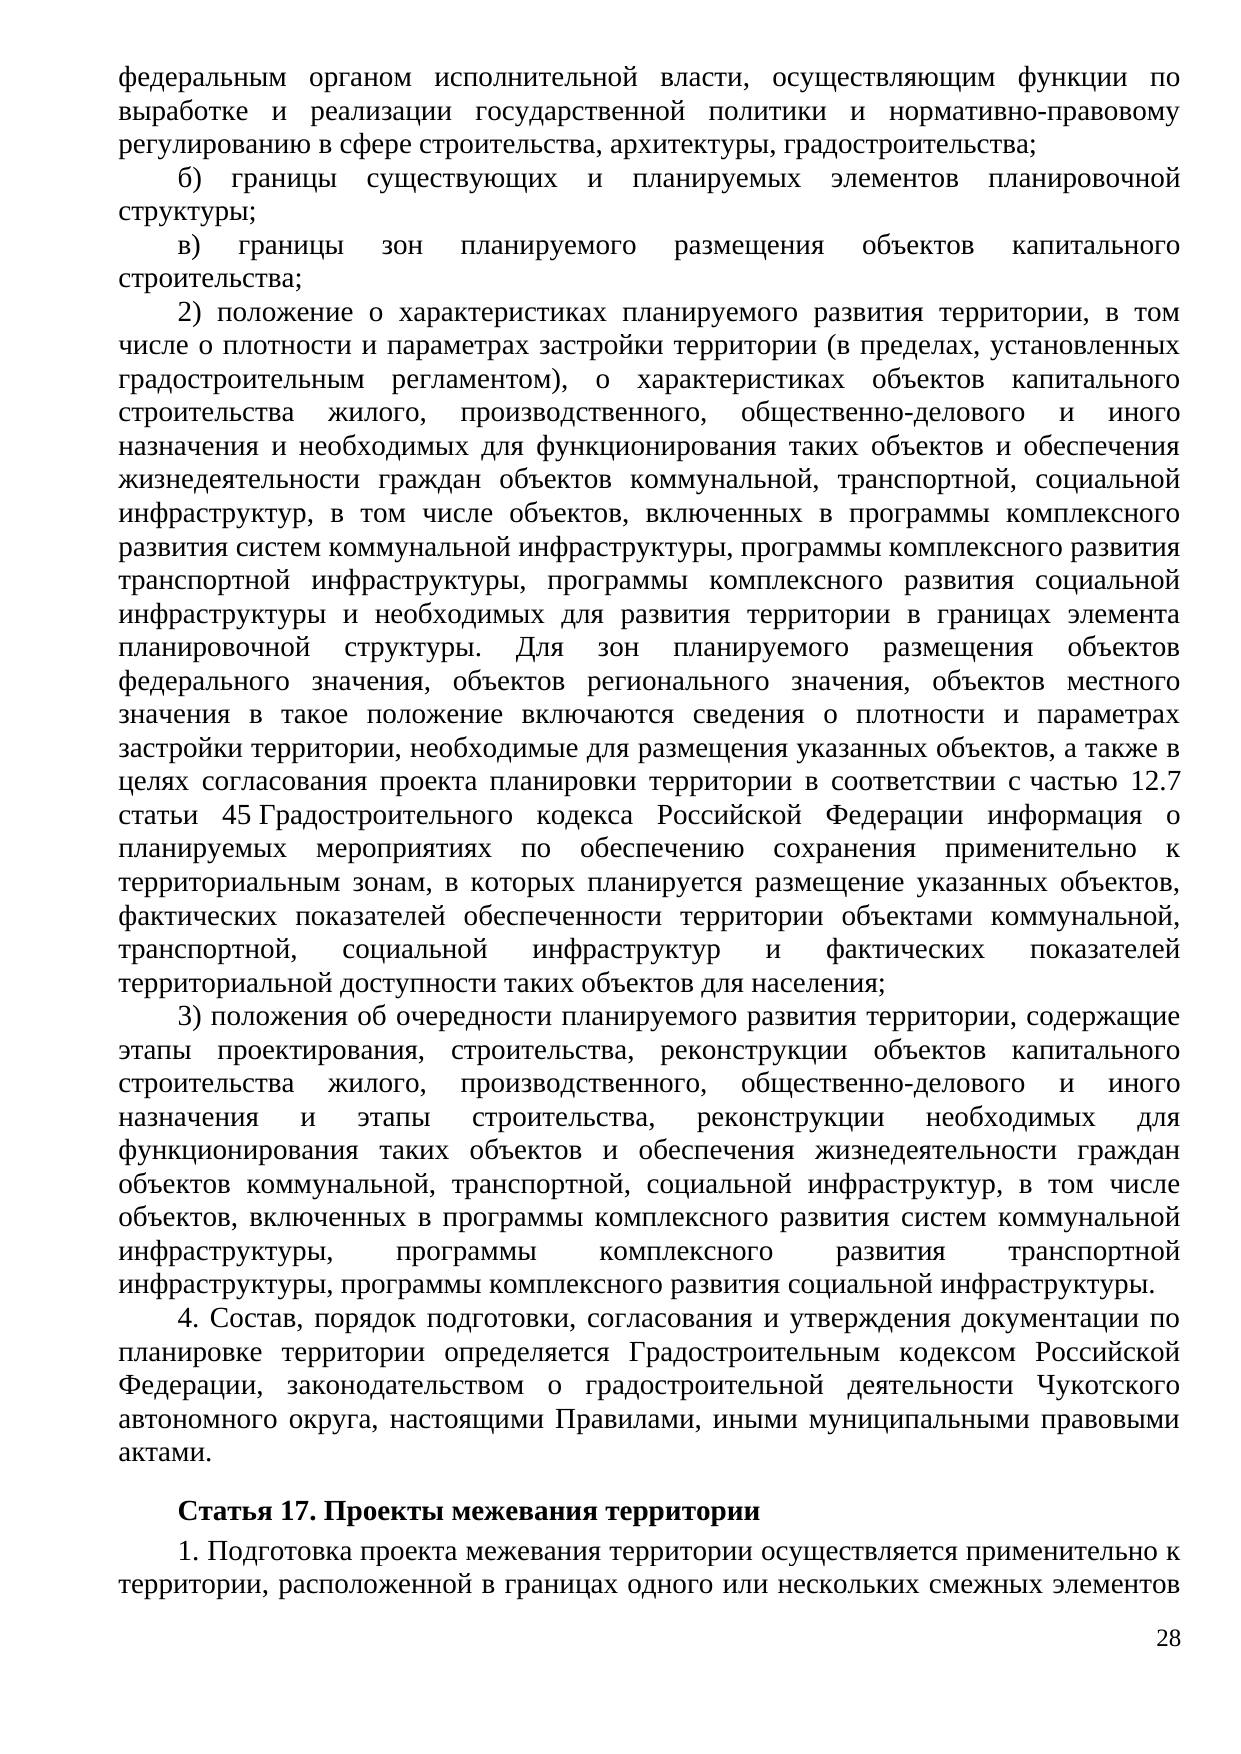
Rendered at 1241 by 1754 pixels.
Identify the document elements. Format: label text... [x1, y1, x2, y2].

text б) границы существующих и планируемых элементов планировочной структуры; [118, 160, 1181, 227]
text 3) положения об очередности планируемого развития территории, содержащие этапы проектирования, строительства, реконструкции объектов капитального строительства жилого, производственного, общественно-делового и иного назначения и этапы строительства, реконструкции необходимых для функционирования таких объектов и обеспечения жизнедеятельности граждан объектов коммунальной, транспортной, социальной инфраструктур, в том числе объектов, включенных в программы комплексного развития систем коммунальной инфраструктуры, программы комплексного развития транспортной инфраструктуры, программы комплексного развития социальной инфраструктуры. [118, 998, 1181, 1300]
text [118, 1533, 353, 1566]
text в) границы зон планируемого размещения объектов капитального строительства; [118, 227, 1181, 294]
text 2) положение о характеристиках планируемого развития территории, в том числе о плотности и параметрах застройки территории (в пределах, установленных градостроительным регламентом), о характеристиках объектов капитального строительства жилого, производственного, общественно-делового и иного назначения и необходимых для функционирования таких объектов и обеспечения жизнедеятельности граждан объектов коммунальной, транспортной, социальной инфраструктур, в том числе объектов, включенных в программы комплексного развития систем коммунальной инфраструктуры, программы комплексного развития транспортной инфраструктуры, программы комплексного развития социальной инфраструктуры и необходимых для развития территории в границах элемента планировочной структуры. Для зон планируемого размещения объектов федерального значения, объектов регионального значения, объектов местного значения в такое положение включаются сведения о плотности и параметрах застройки территории, необходимые для размещения указанных объектов, а также в целях согласования проекта планировки территории в соответствии с частью 12.7 статьи 45 Градостроительного кодекса Российской Федерации информация о планируемых мероприятиях по обеспечению сохранения применительно к территориальным зонам, в которых планируется размещение указанных объектов, фактических показателей обеспеченности территории объектами коммунальной, транспортной, социальной инфраструктур и фактических показателей территориальной доступности таких объектов для населения; [118, 294, 1181, 998]
text 4. Состав, порядок подготовки, согласования и утверждения документации по планировке территории определяется Градостроительным кодексом Российской Федерации, законодательством о градостроительной деятельности Чукотского автономного округа, настоящими Правилами, иными муниципальными правовыми актами. [118, 1300, 1181, 1468]
text Статья 17. Проекты межевания территории [177, 1493, 1181, 1526]
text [118, 59, 1181, 160]
